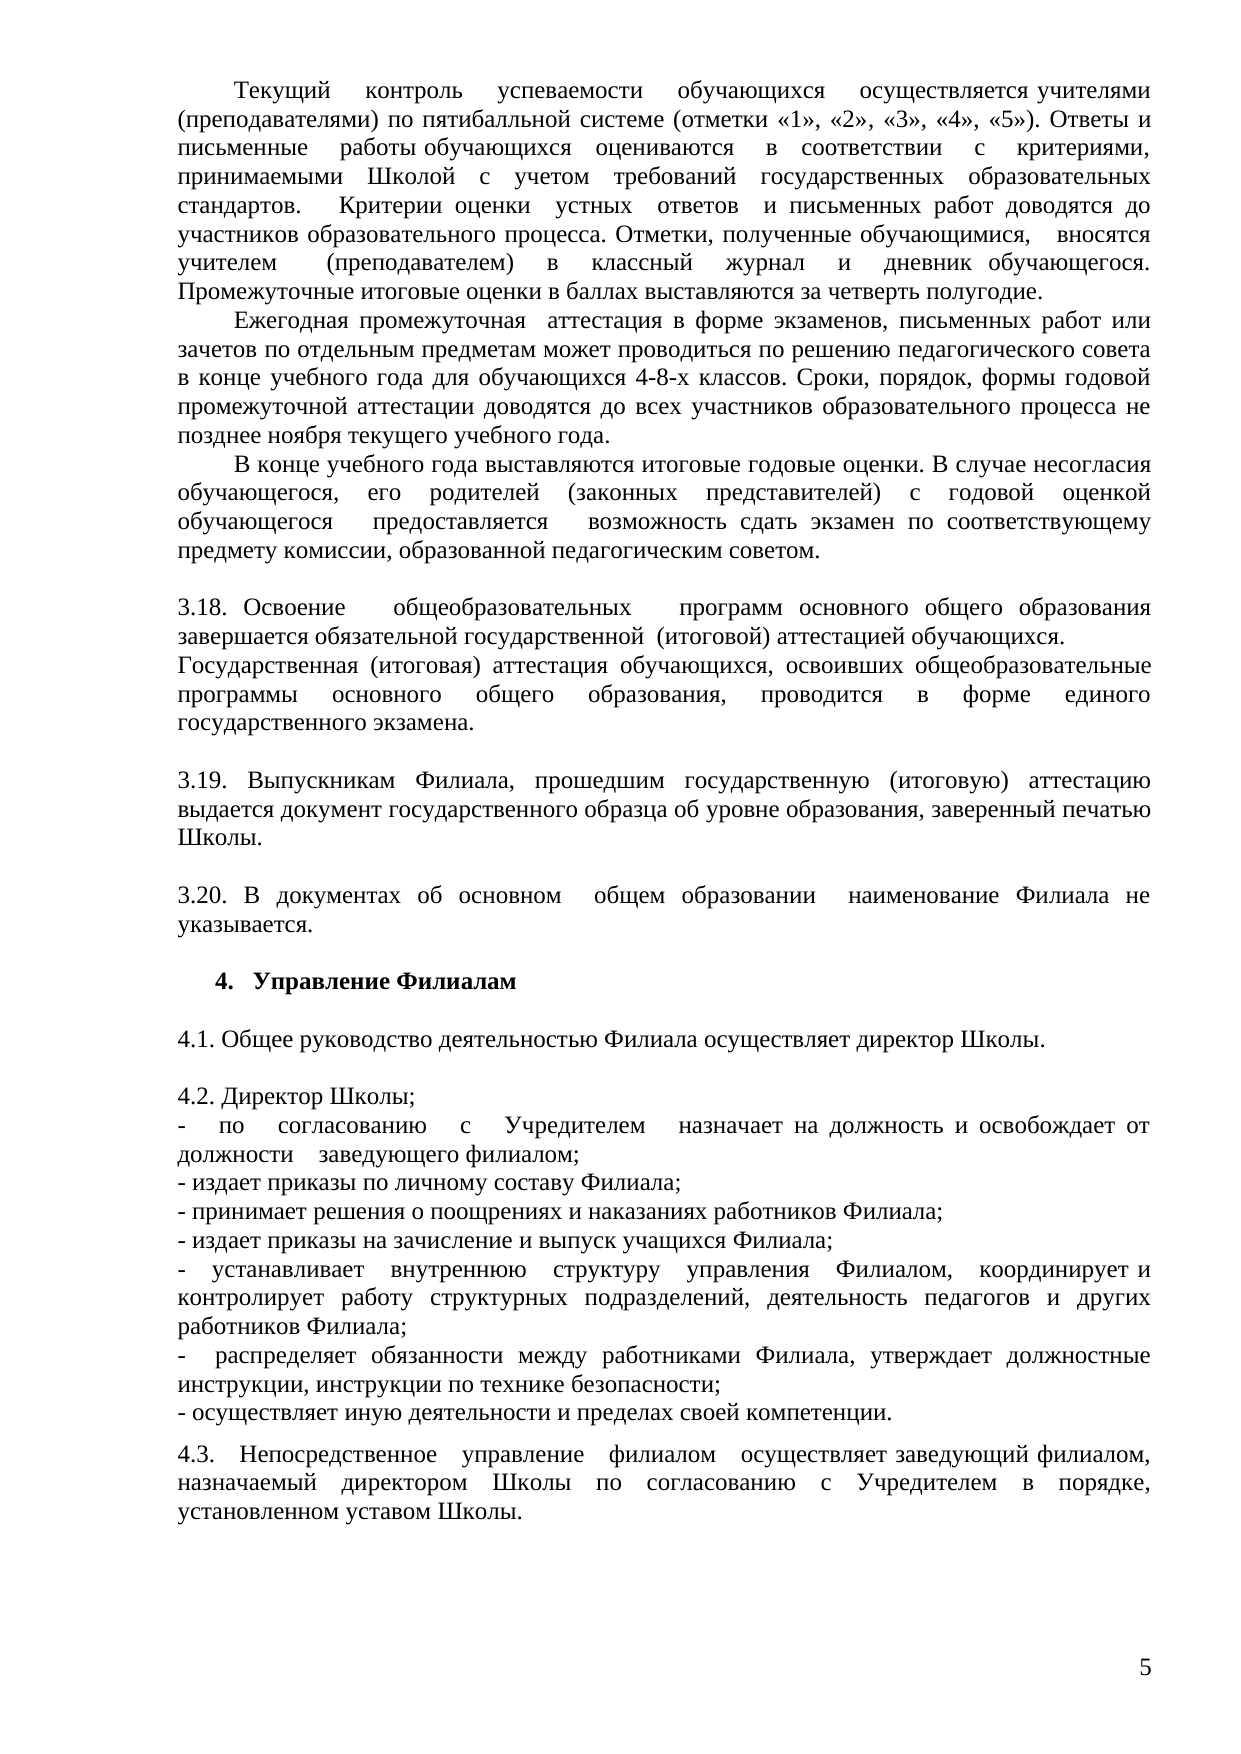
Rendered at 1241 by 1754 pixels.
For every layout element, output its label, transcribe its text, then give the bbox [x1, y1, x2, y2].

text Государственная (итоговая) аттестация обучающихся, освоивших общеобразовательные программы основного общего образования, проводится в форме единого государственного экзамена. [177, 650, 1152, 736]
text 3.19. Выпускникам Филиала, прошедшим государственную (итоговую) аттестацию выдается документ государственного образца об уровне образования, заверенный печатью Школы. [177, 765, 1152, 851]
text - по согласованию с Учредителем назначает на должность и освобождает от должности заведующего филиалом; [177, 1110, 1152, 1167]
text Ежегодная промежуточная аттестация в форме экзаменов, письменных работ или зачетов по отдельным предметам может проводиться по решению педагогического совета в конце учебного года для обучающихся 4-8-х классов. Сроки, порядок, формы годовой промежуточной аттестации доводятся до всех участников образовательного процесса не позднее ноября текущего учебного года. [177, 305, 1152, 449]
text - издает приказы на зачисление и выпуск учащихся Филиала; [177, 1225, 1152, 1254]
text - издает приказы по личному составу Филиала; [177, 1167, 1152, 1196]
text В конце учебного года выставляются итоговые годовые оценки. В случае несогласия обучающегося, его родителей (законных представителей) с годовой оценкой обучающегося предоставляется возможность сдать экзамен по соответствующему предмету комиссии, образованной педагогическим советом. [177, 449, 1152, 564]
text - осуществляет иную деятельности и пределах своей компетенции. [177, 1397, 1152, 1426]
text 4.3. Непосредственное управление филиалом осуществляет заведующий филиалом, назначаемый директором Школы по согласованию с Учредителем в порядке, установленном уставом Школы. [177, 1439, 1152, 1525]
text - распределяет обязанности между работниками Филиала, утверждает должностные инструкции, инструкции по технике безопасности; [177, 1340, 1152, 1397]
text - устанавливает внутреннюю структуру управления Филиалом, координирует и контролирует работу структурных подразделений, деятельность педагогов и других работников Филиала; [177, 1254, 1152, 1340]
list Управление Филиалам [215, 966, 1152, 995]
text Текущий контроль успеваемости обучающихся осуществляется учителями (преподавателями) по пятибалльной системе (отметки «1», «2», «3», «4», «5»). Ответы и письменные работы обучающихся оцениваются в соответствии с критериями, принимаемыми Школой с учетом требований государственных образовательных стандартов. Критерии оценки устных ответов и письменных работ доводятся до участников образовательного процесса. Отметки, полученные обучающимися, вносятся учителем (преподавателем) в классный журнал и дневник обучающегося. Промежуточные итоговые оценки в баллах выставляются за четверть полугодие. [177, 75, 1152, 305]
text - принимает решения о поощрениях и наказаниях работников Филиала; [177, 1196, 1152, 1225]
text 3.18. Освоение общеобразовательных программ основного общего образования завершается обязательной государственной (итоговой) аттестацией обучающихся. [177, 592, 1152, 650]
text 4.2. Директор Школы; [177, 1081, 1152, 1110]
text 3.20. В документах об основном общем образовании наименование Филиала не указывается. [177, 880, 1152, 937]
text 4.1. Общее руководство деятельностью Филиала осуществляет директор Школы. [177, 1024, 1152, 1052]
